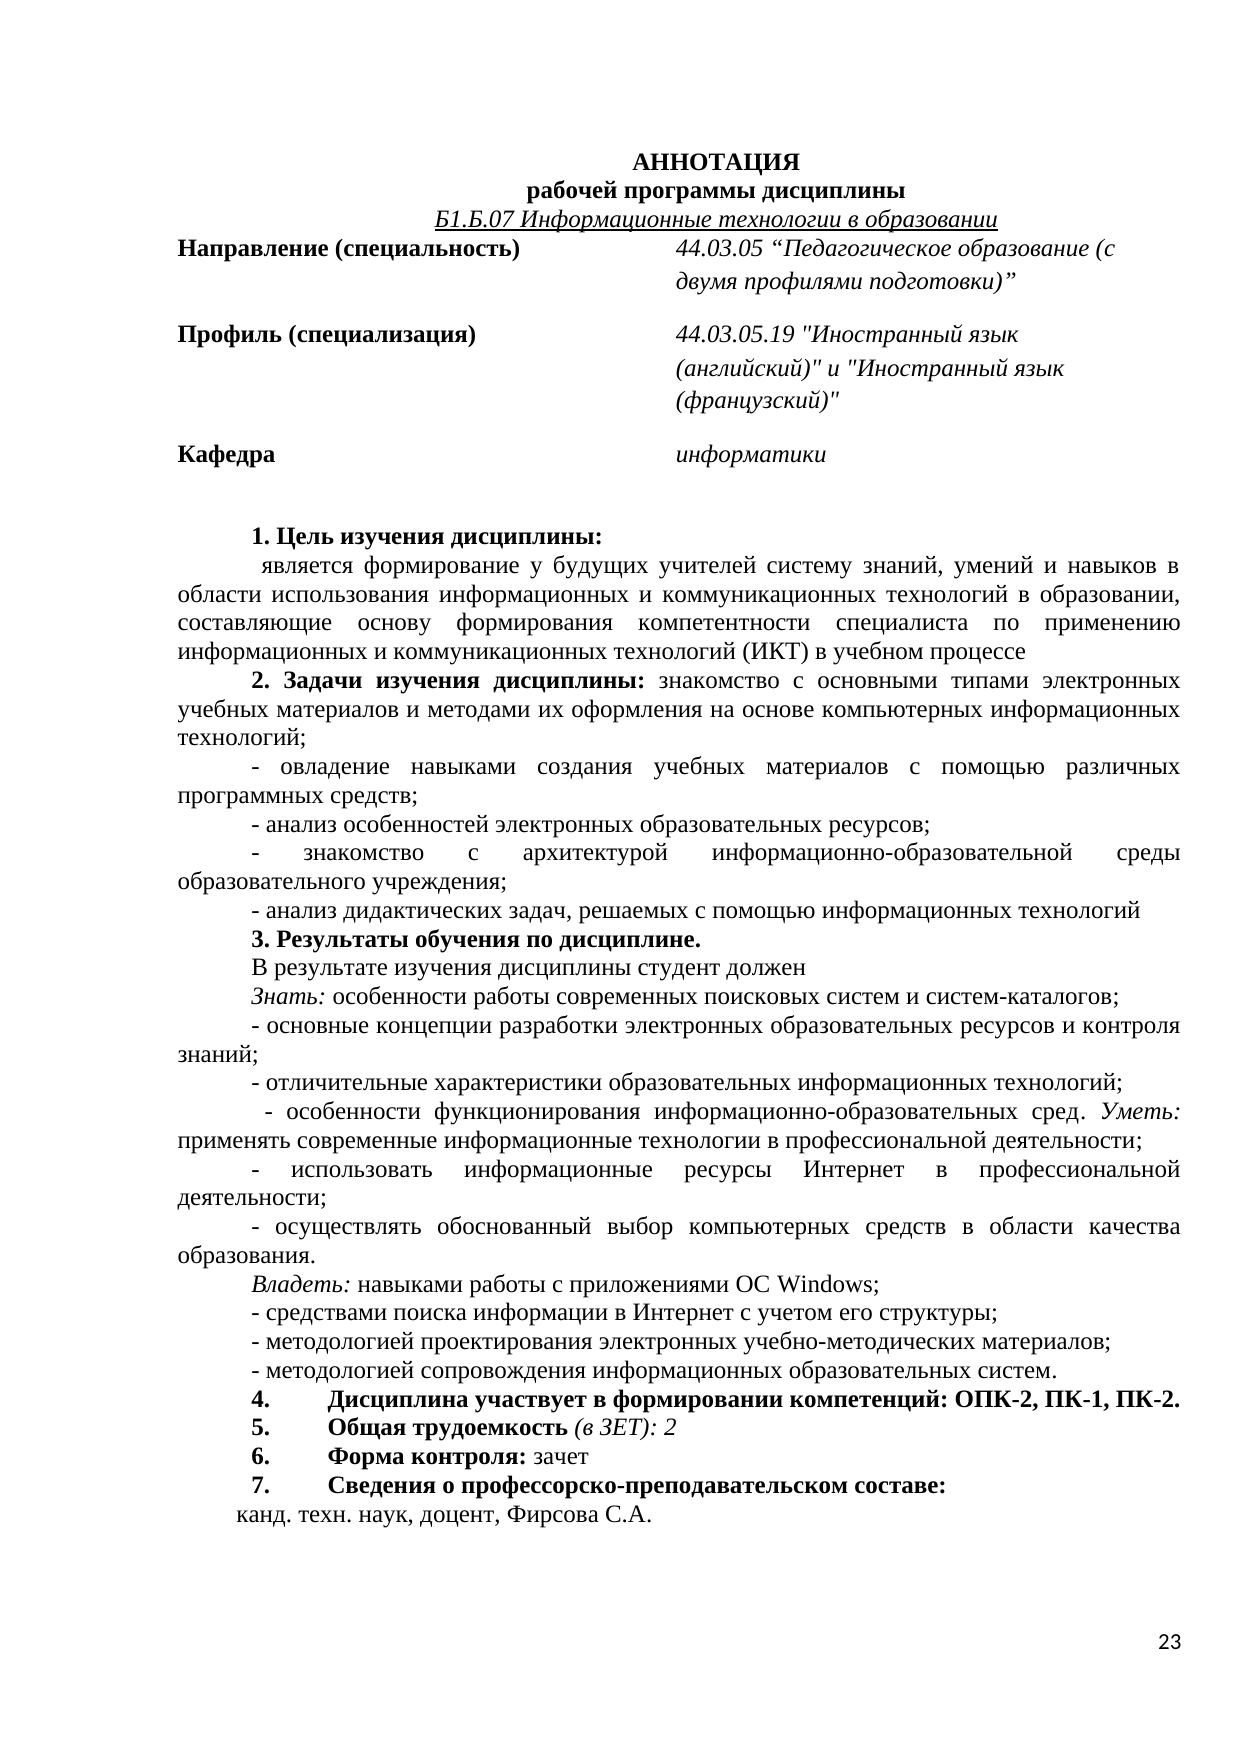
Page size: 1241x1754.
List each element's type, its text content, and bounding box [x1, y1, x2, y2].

text Б1.Б.07 Информационные технологии в образовании [177, 204, 1181, 233]
text рабочей программы дисциплины [177, 176, 1181, 204]
list Общая трудоемкость (в ЗЕТ): 2 [177, 1412, 1181, 1441]
list - методологией сопровождения информационных образовательных систем. [177, 1355, 1181, 1384]
text является формирование у будущих учителей систему знаний, умений и навыков в области использования информационных и коммуникационных технологий в образовании, составляющие основу формирования компетентности специалиста по применению информационных и коммуникационных технологий (ИКТ) в учебном процессе [177, 550, 1181, 665]
text - овладение навыками создания учебных материалов с помощью различных программных средств; [177, 751, 1181, 809]
table_cell Профиль (специализация) [166, 320, 664, 439]
list Форма контроля: зачет [177, 1441, 1181, 1470]
table_header Направление (специальность) [166, 233, 664, 319]
text - отличительные характеристики образовательных информационных технологий; [177, 1067, 1181, 1096]
list В результате изучения дисциплины студент должен [177, 952, 1181, 981]
text - анализ дидактических задач, решаемых с помощью информационных технологий [177, 895, 1181, 924]
text - методологией проектирования электронных учебно-методических материалов; [177, 1326, 1181, 1355]
list Дисциплина участвует в формировании компетенций: ОПК-2, ПК-1, ПК-2. [177, 1384, 1181, 1412]
text - особенности функционирования информационно-образовательных сред. Уметь: применять современные информационные технологии в профессиональной деятельности; [177, 1096, 1181, 1154]
text Знать: особенности работы современных поисковых систем и систем-каталогов; [177, 981, 1181, 1010]
text - использовать информационные ресурсы Интернет в профессиональной деятельности; [177, 1154, 1181, 1211]
table_header 44.03.05 “Педагогическое образование (с двумя профилями подготовки)” [664, 233, 1163, 319]
list - осуществлять обоснованный выбор компьютерных средств в области качества образования. [177, 1211, 1181, 1269]
table_cell 44.03.05.19 "Иностранный язык (английский)" и "Иностранный язык (французский)" [664, 320, 1163, 439]
text 3. Результаты обучения по дисциплине. [177, 924, 1181, 952]
text - основные концепции разработки электронных образовательных ресурсов и контроля знаний; [177, 1010, 1181, 1067]
text - знакомство с архитектурой информационно-образовательной среды образовательного учреждения; [177, 837, 1181, 895]
text канд. техн. наук, доцент, Фирсова С.А. [236, 1499, 1181, 1527]
table_cell информатики [664, 439, 1163, 492]
text АННОТАЦИЯ [177, 147, 1181, 176]
list Сведения о профессорско-преподавательском составе: [177, 1470, 1181, 1499]
text Владеть: навыками работы с приложениями ОС Windows; [177, 1269, 1181, 1297]
table_cell Кафедра [166, 439, 664, 492]
list 1. Цель изучения дисциплины: [177, 521, 1181, 550]
text 2. Задачи изучения дисциплины: знакомство с основными типами электронных учебных материалов и методами их оформления на основе компьютерных информационных технологий; [177, 665, 1181, 751]
text - средствами поиска информации в Интернет с учетом его структуры; [177, 1297, 1181, 1326]
text - анализ особенностей электронных образовательных ресурсов; [177, 809, 1181, 837]
